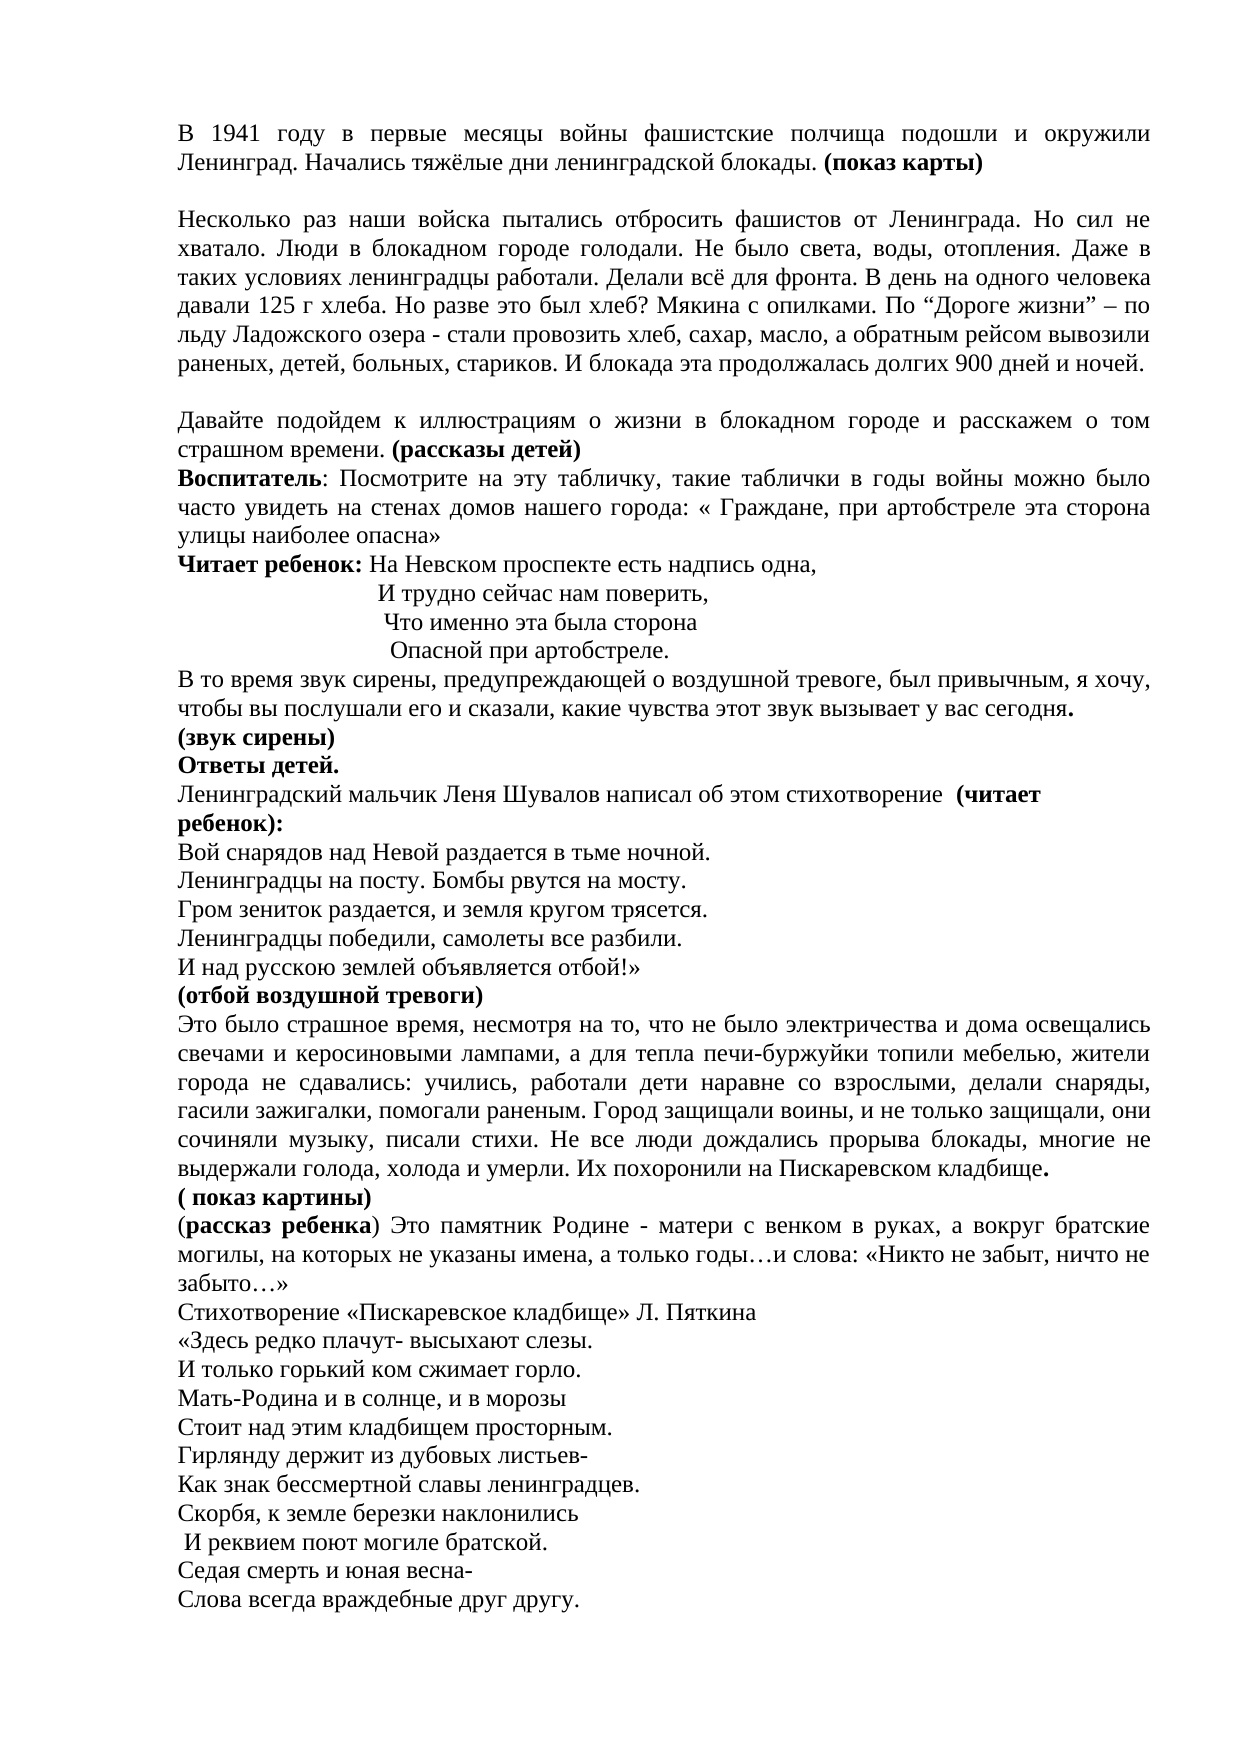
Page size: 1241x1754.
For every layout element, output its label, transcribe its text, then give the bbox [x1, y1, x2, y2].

text Читает ребенок: На Невском проспекте есть надпись одна, [177, 549, 1152, 578]
text Стихотворение «Пискаревское кладбище» Л. Пяткина [177, 1297, 1152, 1326]
text Опасной при артобстреле. [177, 636, 1152, 664]
text Ленинградцы на посту. Бомбы рвутся на мосту. [177, 866, 1152, 894]
text (отбой воздушной тревоги) [177, 981, 1152, 1009]
text И над русскою землей объявляется отбой!» [177, 952, 1152, 981]
text Мать-Родина и в солнце, и в морозы [177, 1383, 1152, 1412]
text В то время звук сирены, предупреждающей о воздушной тревоге, был привычным, я хочу, чтобы вы послушали его и сказали, какие чувства этот звук вызывает у вас сегодня. [177, 664, 1152, 722]
text Стоит над этим кладбищем просторным. [177, 1412, 1152, 1441]
text Гирлянду держит из дубовых листьев- [177, 1441, 1152, 1469]
text И только горький ком сжимает горло. [177, 1354, 1152, 1383]
text ( показ картины) [177, 1182, 1152, 1211]
text Это было страшное время, несмотря на то, что не было электричества и дома освещались свечами и керосиновыми лампами, а для тепла печи-буржуйки топили мебелью, жители города не сдавались: учились, работали дети наравне со взрослыми, делали снаряды, гасили зажигалки, помогали раненым. Город защищали воины, и не только защищали, они сочиняли музыку, писали стихи. Не все люди дождались прорыва блокады, многие не выдержали голода, холода и умерли. Их похоронили на Пискаревском кладбище. [177, 1009, 1152, 1182]
text Что именно эта была сторона [177, 607, 1152, 636]
text Давайте подойдем к иллюстрациям о жизни в блокадном городе и расскажем о том страшном времени. (рассказы детей) [177, 406, 1152, 463]
text И трудно сейчас нам поверить, [177, 578, 1152, 607]
text И реквием поют могиле братской. [177, 1527, 1152, 1556]
text Вой снарядов над Невой раздается в тьме ночной. [177, 837, 1152, 866]
text (звук сирены) [177, 722, 1152, 751]
text Слова всегда враждебные друг другу. [177, 1584, 1152, 1613]
text Гром зениток раздается, и земля кругом трясется. [177, 894, 1152, 923]
text Ленинградский мальчик Леня Шувалов написал об этом стихотворение (читает ребенок): [177, 779, 1152, 837]
text Седая смерть и юная весна- [177, 1556, 1152, 1584]
text Скорбя, к земле березки наклонились [177, 1498, 1152, 1527]
text (рассказ ребенка) Это памятник Родине - матери с венком в руках, а вокруг братские могилы, на которых не указаны имена, а только годы…и слова: «Никто не забыт, ничто не забыто…» [177, 1211, 1152, 1297]
text Ленинградцы победили, самолеты все разбили. [177, 923, 1152, 952]
text В 1941 году в первые месяцы войны фашистские полчища подошли и окружили Ленинград. Начались тяжёлые дни ленинградской блокады. (показ карты) [177, 118, 1152, 176]
text Воспитатель: Посмотрите на эту табличку, такие таблички в годы войны можно было часто увидеть на стенах домов нашего города: « Граждане, при артобстреле эта сторона улицы наиболее опасна» [177, 463, 1152, 549]
text Несколько раз наши войска пытались отбросить фашистов от Ленинграда. Но сил не хватало. Люди в блокадном городе голодали. Не было света, воды, отопления. Даже в таких условиях ленинградцы работали. Делали всё для фронта. В день на одного человека давали хлеба. Но разве это был хлеб? Мякина с опилками. По “Дороге жизни” – по льду Ладожского озера - стали провозить хлеб, сахар, масло, а обратным рейсом вывозили раненых, детей, больных, стариков. И блокада эта продолжалась долгих 900 дней и ночей. [177, 204, 1152, 377]
text Как знак бессмертной славы ленинградцев. [177, 1469, 1152, 1498]
text «Здесь редко плачут- высыхают слезы. [177, 1326, 1152, 1354]
text Ответы детей. [177, 751, 1152, 779]
